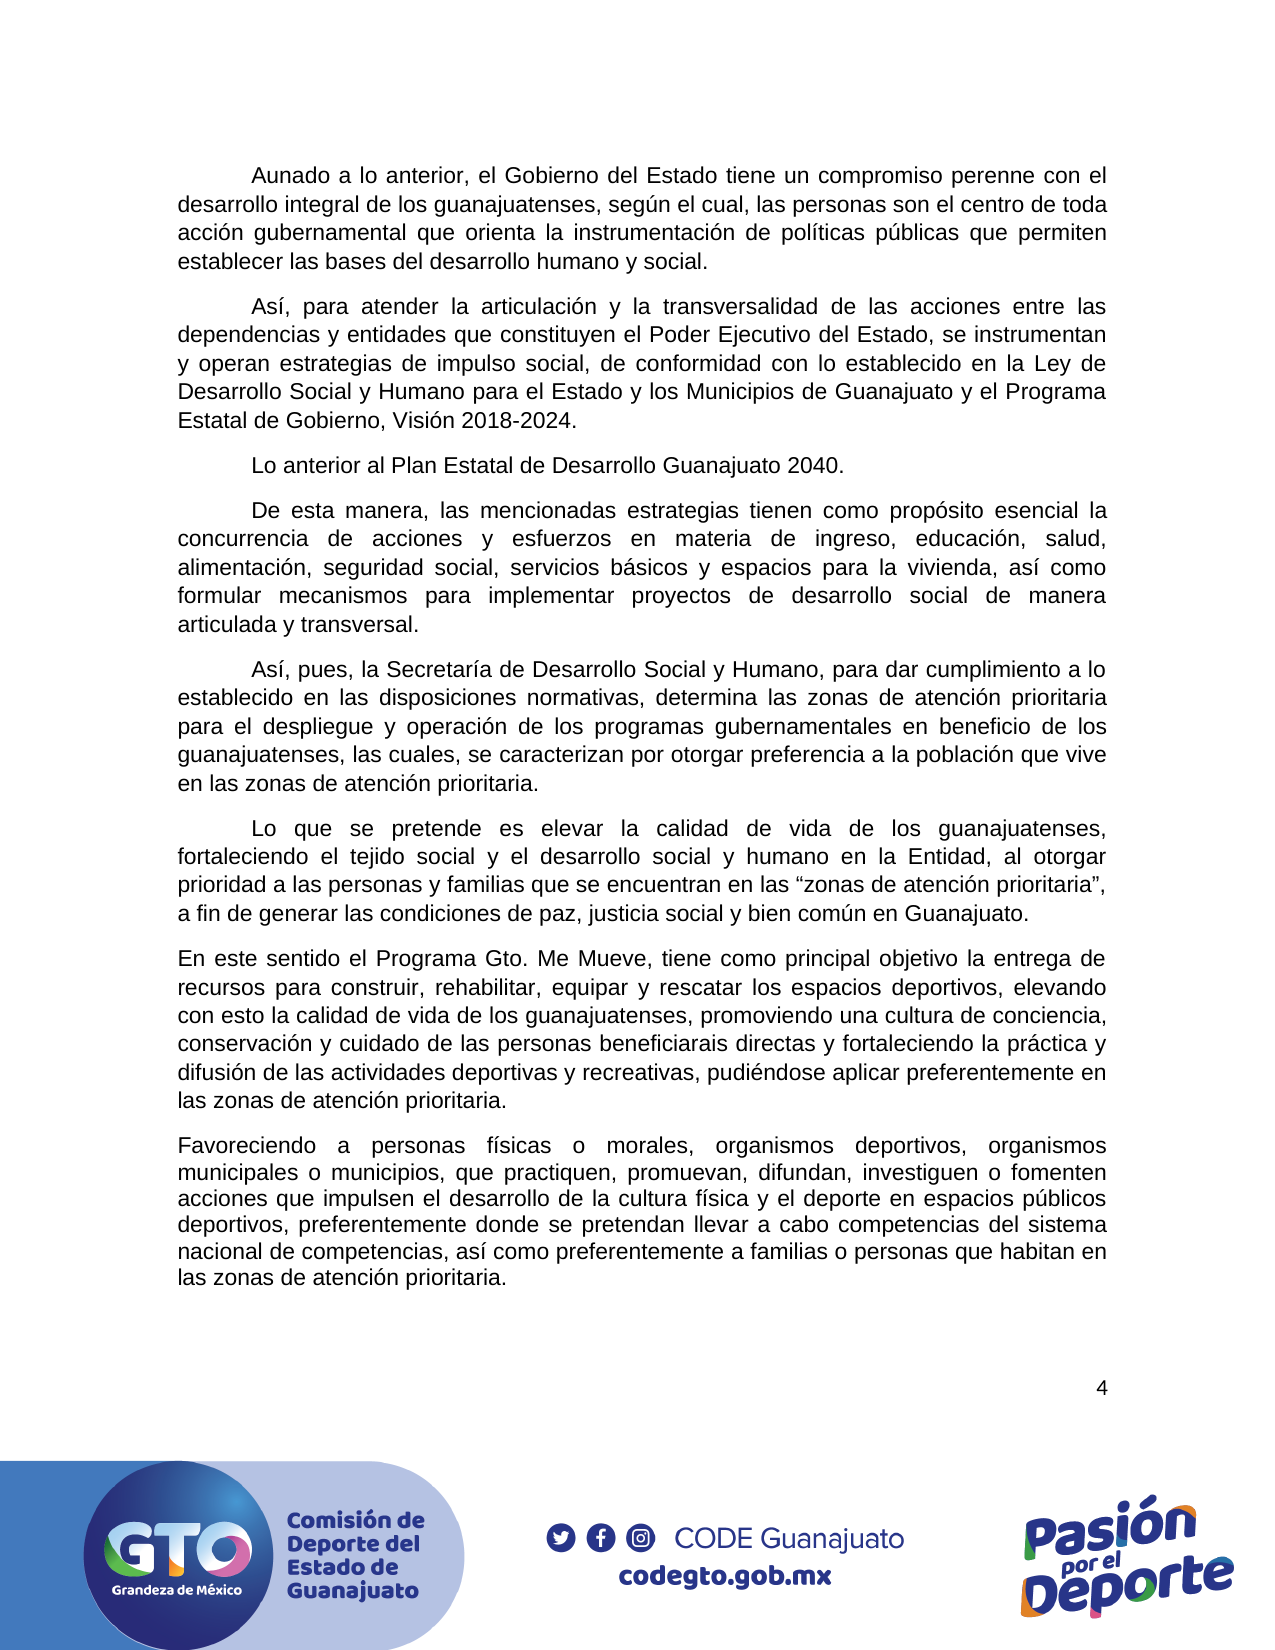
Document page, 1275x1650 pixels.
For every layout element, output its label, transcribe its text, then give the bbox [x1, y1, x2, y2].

text Lo anterior al Plan Estatal de Desarrollo Guanajuato 2040. [177, 452, 1107, 478]
text Lo que se pretende es elevar la calidad de vida de los guanajuatenses, fortaleciendo el tejido social y el desarrollo social y humano en la Entidad, al otorgar prioridad a las personas y familias que se encuentran en las “zonas de atención prioritaria”, a fin de generar las condiciones de paz, justicia social y bien común en Guanajuato. [177, 814, 1107, 926]
text En este sentido el Programa Gto. Me Mueve, tiene como principal objetivo la entrega de recursos para construir, rehabilitar, equipar y rescatar los espacios deportivos, elevando con esto la calidad de vida de los guanajuatenses, promoviendo una cultura de conciencia, conservación y cuidado de las personas beneficiarais directas y fortaleciendo la práctica y difusión de las actividades deportivas y recreativas, pudiéndose aplicar preferentemente en las zonas de atención prioritaria. [177, 945, 1107, 1113]
text Favoreciendo a personas físicas o morales, organismos deportivos, organismos municipales o municipios, que practiquen, promuevan, difundan, investiguen o fomenten acciones que impulsen el desarrollo de la cultura física y el deporte en espacios públicos deportivos, preferentemente donde se pretendan llevar a cabo competencias del sistema nacional de competencias, así como preferentemente a familias o personas que habitan en las zonas de atención prioritaria. [177, 1132, 1107, 1290]
text De esta manera, las mencionadas estrategias tienen como propósito esencial la concurrencia de acciones y esfuerzos en materia de ingreso, educación, salud, alimentación, seguridad social, servicios básicos y espacios para la vivienda, así como formular mecanismos para implementar proyectos de desarrollo social de manera articulada y transversal. [177, 497, 1107, 637]
text Aunado a lo anterior, el Gobierno del Estado tiene un compromiso perenne con el desarrollo integral de los guanajuatenses, según el cual, las personas son el centro de toda acción gubernamental que orienta la instrumentación de políticas públicas que permiten establecer las bases del desarrollo humano y social. [177, 162, 1107, 274]
text Así, para atender la articulación y la transversalidad de las acciones entre las dependencias y entidades que constituyen el Poder Ejecutivo del Estado, se instrumentan y operan estrategias de impulso social, de conformidad con lo establecido en la Ley de Desarrollo Social y Humano para el Estado y los Municipios de Guanajuato y el Programa Estatal de Gobierno, Visión 2018-2024. [177, 293, 1107, 433]
text Así, pues, la Secretaría de Desarrollo Social y Humano, para dar cumplimiento a lo establecido en las disposiciones normativas, determina las zonas de atención prioritaria para el despliegue y operación de los programas gubernamentales en beneficio de los guanajuatenses, las cuales, se caracterizan por otorgar preferencia a la población que vive en las zonas de atención prioritaria. [177, 656, 1107, 796]
picture [0, 0, 1275, 1650]
